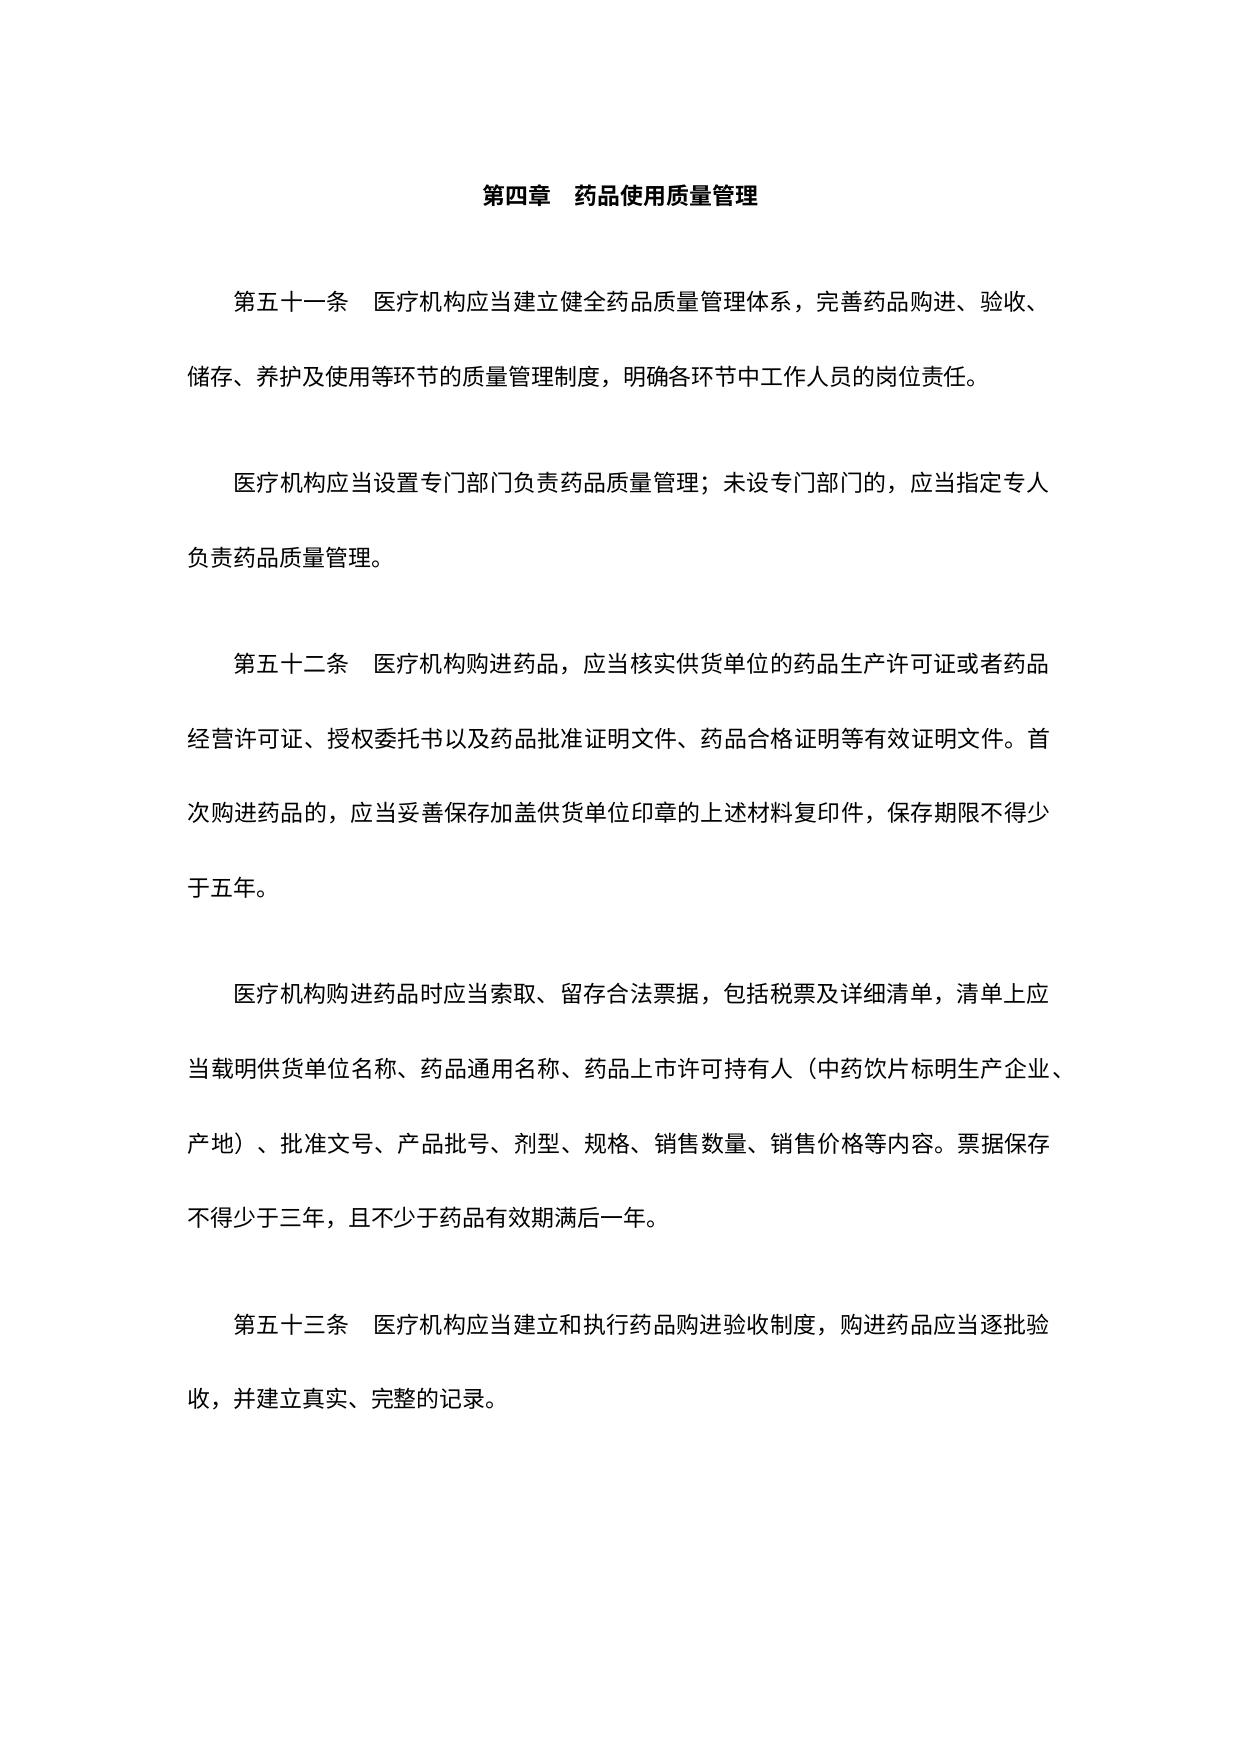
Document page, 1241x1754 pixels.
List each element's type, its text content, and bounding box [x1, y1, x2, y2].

text 第五十一条 医疗机构应当建立健全药品质量管理体系，完善药品购进、验收、储存、养护及使用等环节的质量管理制度，明确各环节中工作人员的岗位责任。 [187, 268, 1053, 408]
text 医疗机构应当设置专门部门负责药品质量管理；未设专门部门的，应当指定专人负责药品质量管理。 [187, 449, 1053, 589]
text 第五十二条 医疗机构购进药品，应当核实供货单位的药品生产许可证或者药品经营许可证、授权委托书以及药品批准证明文件、药品合格证明等有效证明文件。首次购进药品的，应当妥善保存加盖供货单位印章的上述材料复印件，保存期限不得少于五年。 [187, 630, 1053, 919]
text 第四章 药品使用质量管理 [187, 162, 1053, 227]
text 医疗机构购进药品时应当索取、留存合法票据，包括税票及详细清单，清单上应当载明供货单位名称、药品通用名称、药品上市许可持有人（中药饮片标明生产企业、产地）、批准文号、产品批号、剂型、规格、销售数量、销售价格等内容。票据保存不得少于三年，且不少于药品有效期满后一年。 [187, 960, 1053, 1249]
text 第五十三条 医疗机构应当建立和执行药品购进验收制度，购进药品应当逐批验收，并建立真实、完整的记录。 [187, 1291, 1053, 1430]
